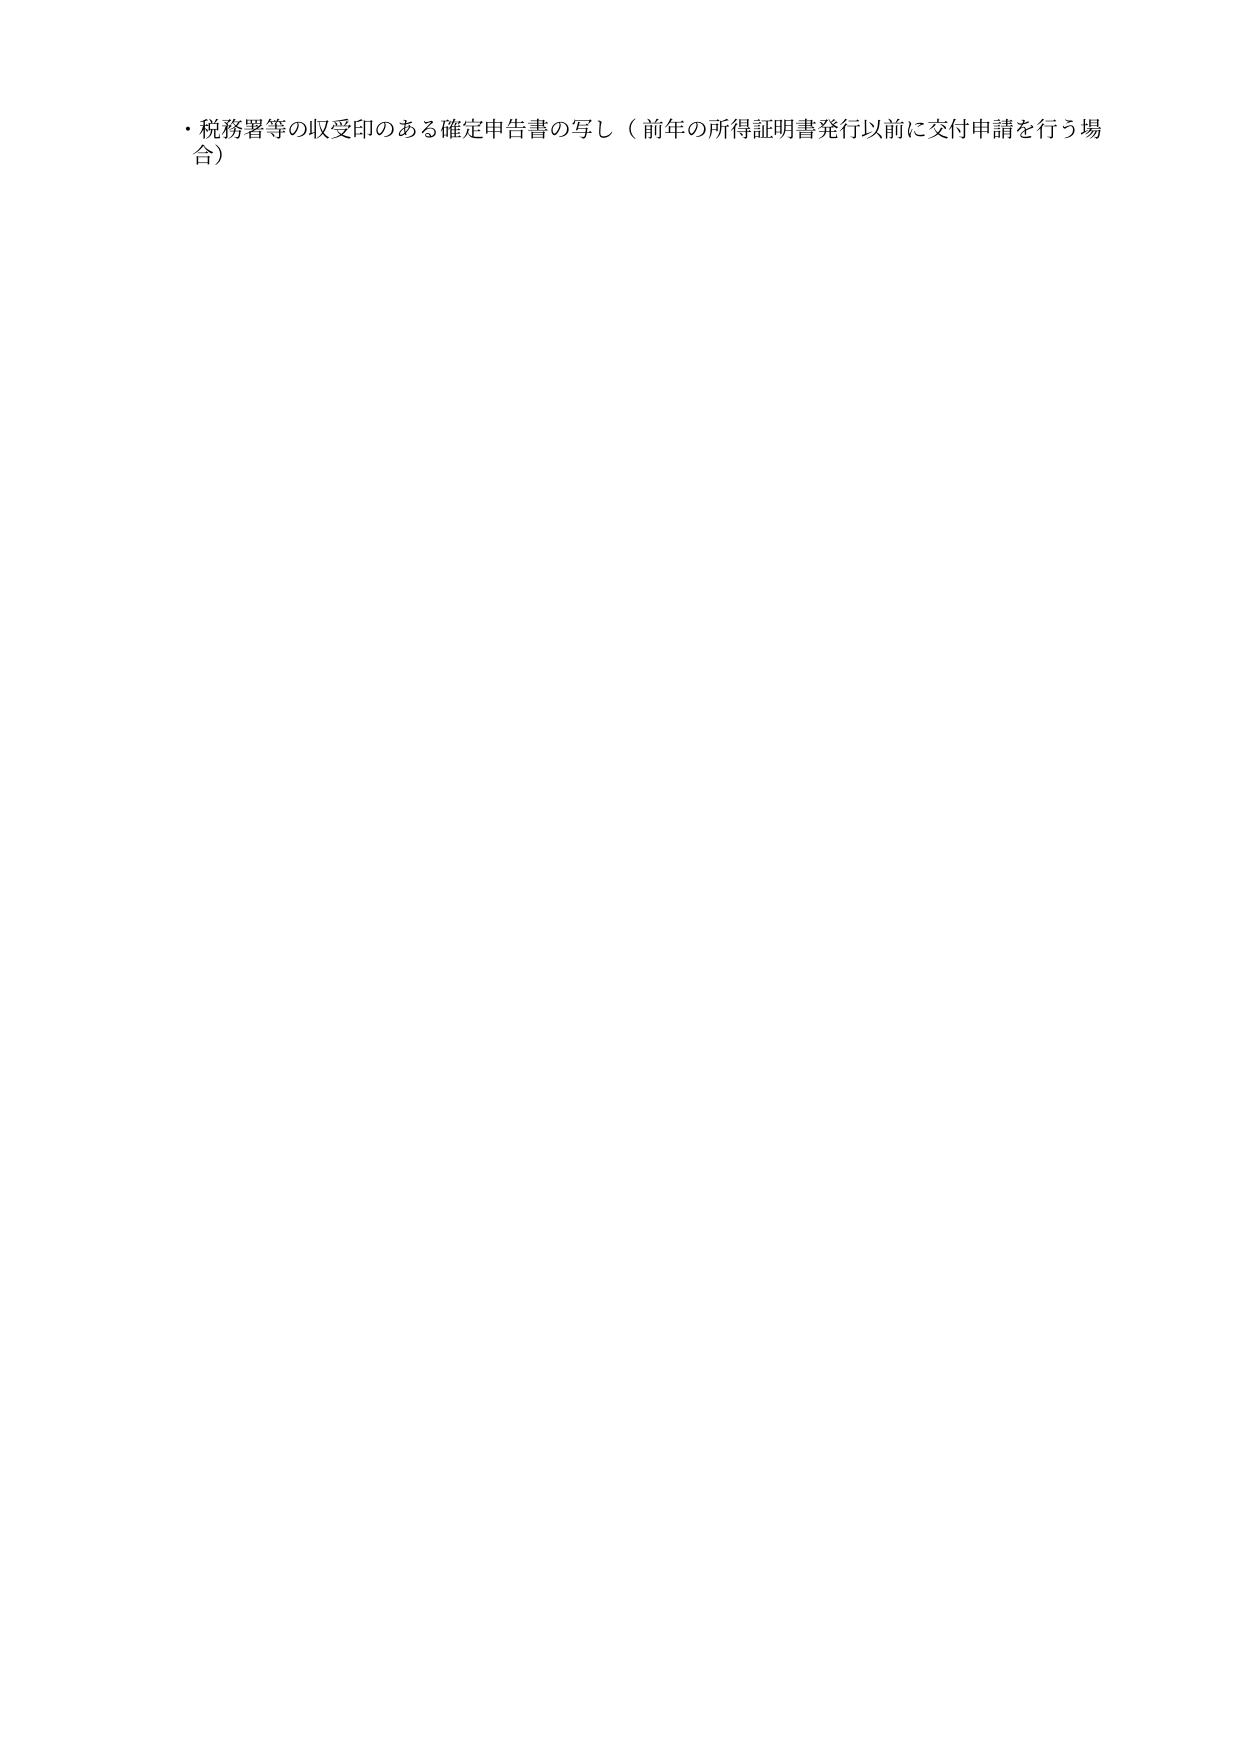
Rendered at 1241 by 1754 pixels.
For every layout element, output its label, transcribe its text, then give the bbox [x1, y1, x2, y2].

text ・税務署等の収受印のある確定申告書の写し（ 前年の所得証明書発行以前に交付申請を行う場合） [177, 117, 1122, 170]
